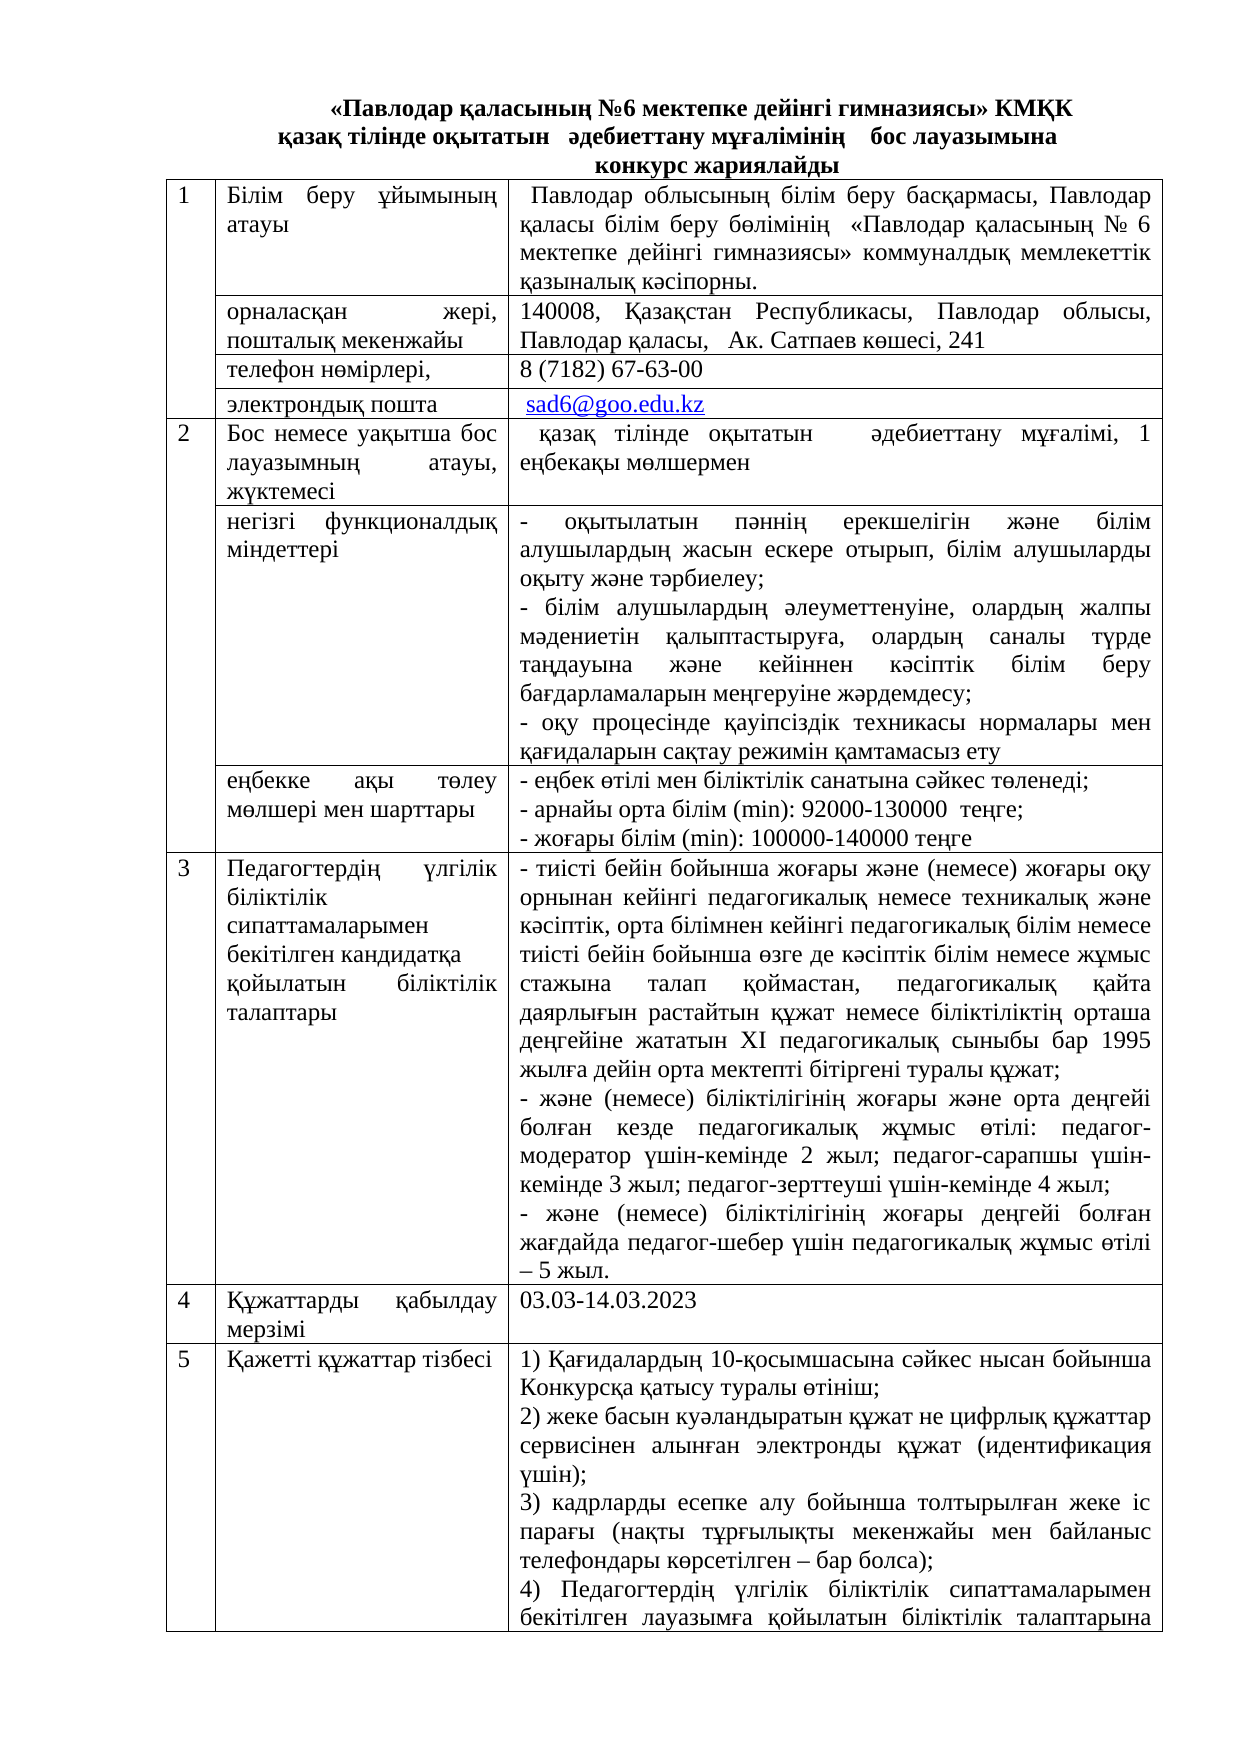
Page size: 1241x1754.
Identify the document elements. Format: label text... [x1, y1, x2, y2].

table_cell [509, 1344, 1162, 1631]
table_cell орналасқан жері, пошталық мекенжайы [216, 296, 508, 353]
table_cell - еңбек өтілі мен біліктілік санатына сәйкес төленеді; - арнайы орта білім (min): 92000-130000 теңге; - жоғары білім (min): 100000-140000 теңге [509, 766, 1162, 852]
table_header Павлодар облысының білім беру басқармасы, Павлодар қаласы білім беру бөлімінің «Павлодар қаласының № 6 мектепке дейінгі гимназиясы» коммуналдық мемлекеттік қазыналық кәсіпорны. [509, 180, 1162, 295]
table_cell қазақ тілінде оқытатын әдебиеттану мұғалімі, 1 еңбекақы мөлшермен [509, 419, 1162, 505]
table_cell 140008, Қазақстан Республикасы, Павлодар облысы, Павлодар қаласы, Ак. Сатпаев көшесі, 241 [509, 296, 1162, 353]
table_cell Педагогтердің үлгілік біліктілік сипаттамаларымен бекітілген кандидатқа қойылатын біліктілік талаптары [216, 853, 508, 1284]
text конкурс жариялайды [177, 150, 1152, 179]
text «Павлодар қаласының №6 мектепке дейінгі гимназиясы» КМҚК [177, 93, 1152, 121]
table_cell телефон нөмірлері, [216, 355, 508, 388]
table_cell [216, 1344, 508, 1631]
table_cell 2 [167, 419, 215, 852]
table_cell негізгі функционалдық міндеттері [216, 506, 508, 764]
table_cell 5 [167, 1344, 215, 1631]
table_cell 3 [167, 853, 215, 1284]
table_cell 4 [167, 1285, 215, 1343]
text қазақ тілінде оқытатын әдебиеттану мұғалімінің бос лауазымына [177, 121, 1152, 150]
table_cell еңбекке ақы төлеу мөлшері мен шарттары [216, 766, 508, 852]
table_cell 03.03-14.03.2023 [509, 1285, 1162, 1343]
table_cell Құжаттарды қабылдау мерзімі [216, 1285, 508, 1343]
table_header Білім беру ұйымының атауы [216, 180, 508, 295]
table_cell - тиісті бейін бойынша жоғары және (немесе) жоғары оқу орнынан кейінгі педагогикалық немесе техникалық және кәсіптік, орта білімнен кейінгі педагогикалық білім немесе тиісті бейін бойынша өзге де кәсіптік білім немесе жұмыс стажына талап қоймастан, педагогикалық қайта даярлығын растайтын құжат немесе біліктіліктің орташа деңгейіне жататын XI педагогикалық сыныбы бар 1995 жылға дейін орта мектепті бітіргені туралы құжат; - және (немесе) біліктілігінің жоғары және орта деңгейі болған кезде педагогикалық жұмыс өтілі: педагог-модератор үшін-кемінде 2 жыл; педагог-сарапшы үшін-кемінде 3 жыл; педагог-зерттеуші үшін-кемінде 4 жыл; - және (немесе) біліктілігінің жоғары деңгейі болған жағдайда педагог-шебер үшін педагогикалық жұмыс өтілі – 5 жыл. [509, 853, 1162, 1284]
table_cell Бос немесе уақытша бос лауазымның атауы, жүктемесі [216, 419, 508, 505]
table_cell 8 (7182) 67-63-00 [509, 355, 1162, 388]
table_cell - оқытылатын пәннің ерекшелігін және білім алушылардың жасын ескере отырып, білім алушыларды оқыту және тәрбиелеу; - білім алушылардың әлеуметтенуіне, олардың жалпы мәдениетін қалыптастыруға, олардың саналы түрде таңдауына және кейіннен кәсіптік білім беру бағдарламаларын меңгеруіне жәрдемдесу; - оқу процесінде қауіпсіздік техникасы нормалары мен қағидаларын сақтау режимін қамтамасыз ету [509, 506, 1162, 764]
table_header 1 [167, 180, 215, 417]
table_cell электрондық пошта [216, 389, 508, 417]
table_cell sad6@goo.edu.kz [509, 389, 1162, 417]
